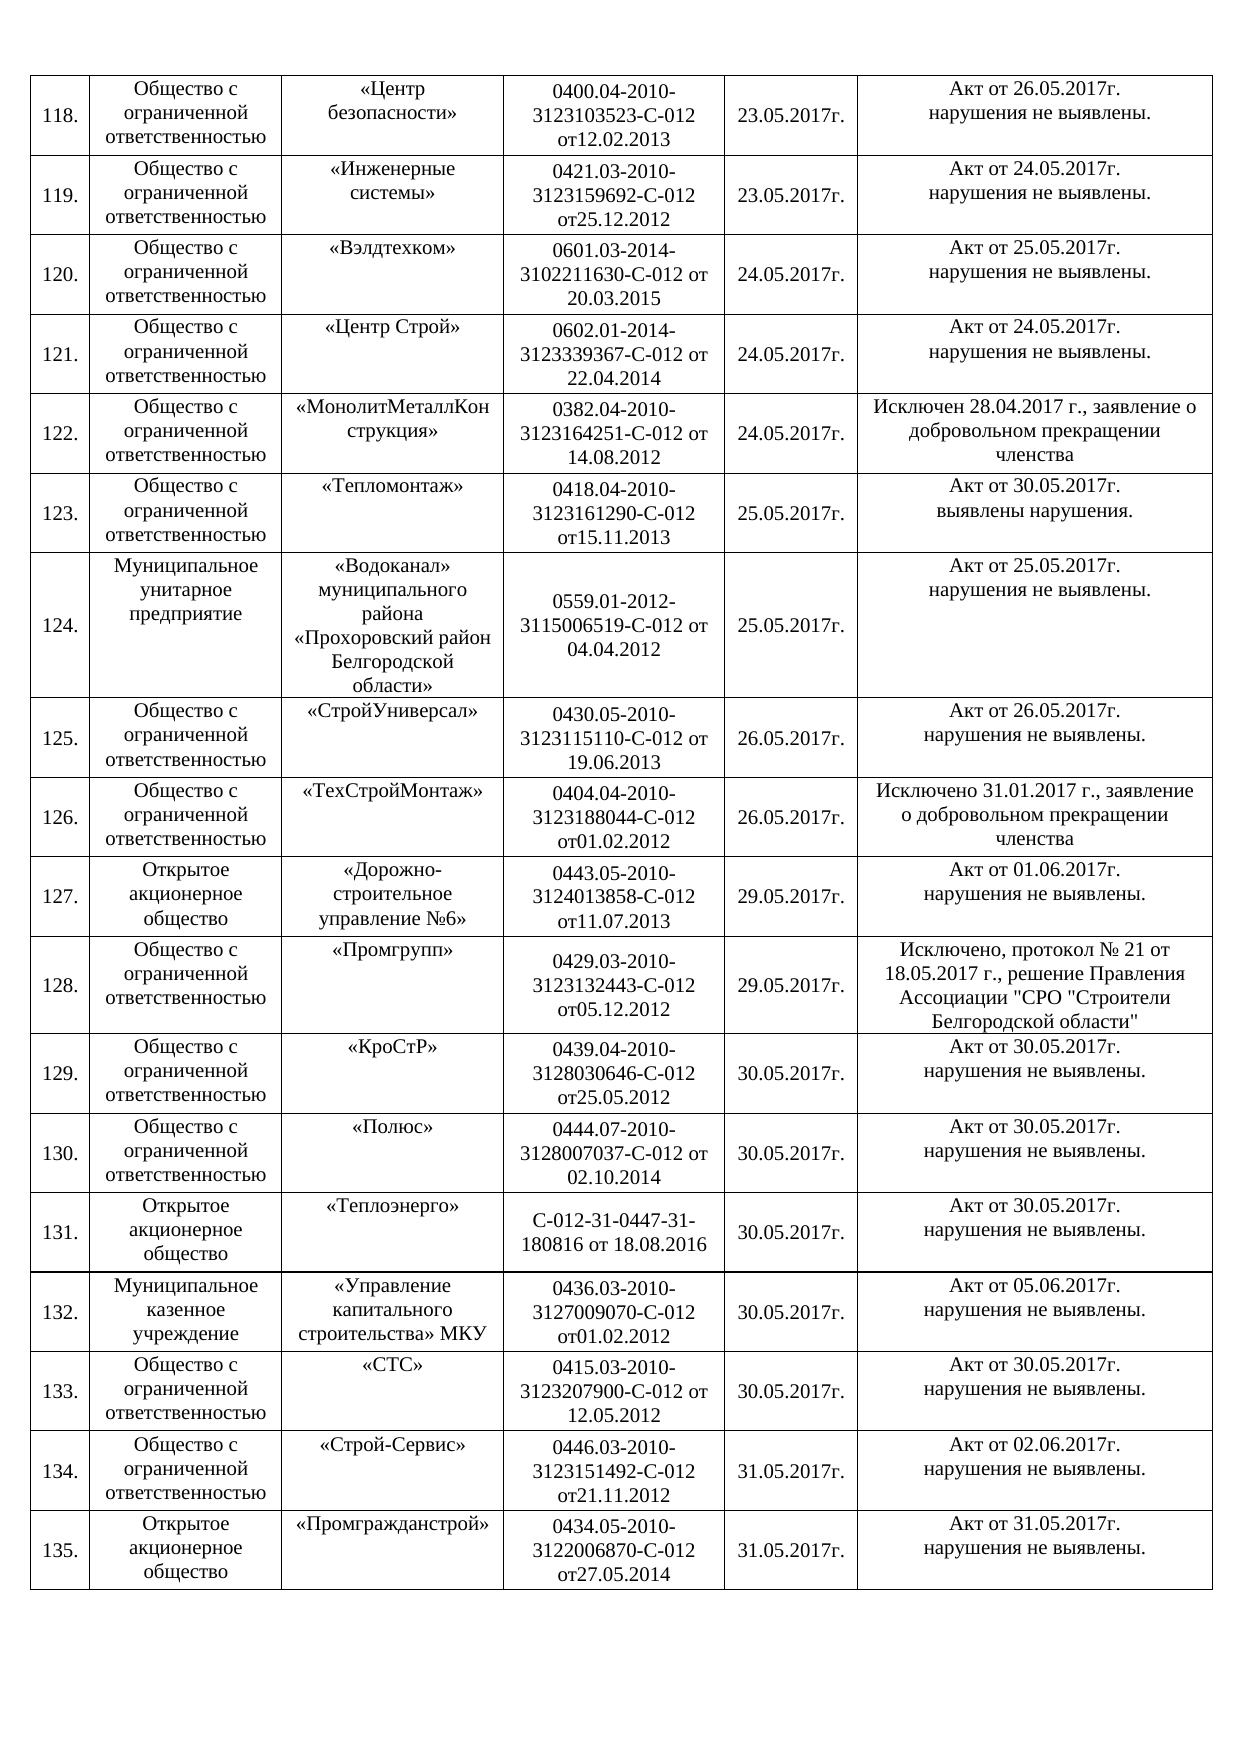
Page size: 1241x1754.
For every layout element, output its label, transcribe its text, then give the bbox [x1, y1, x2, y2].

table_cell [31, 1114, 89, 1192]
table_cell [31, 1431, 89, 1510]
table_cell 31.05.2017г. [725, 1431, 857, 1510]
table_cell 0434.05-2010-3122006870-С-012 от27.05.2014 [504, 1511, 724, 1589]
table_cell «Теплоэнерго» [282, 1193, 503, 1271]
table_cell 0559.01-2012-3115006519-С-012 от 04.04.2012 [504, 553, 724, 697]
table_cell Акт от 31.05.2017г. нарушения не выявлены. [858, 1511, 1212, 1589]
table_cell [31, 474, 89, 552]
table_cell 26.05.2017г. [725, 778, 857, 856]
table_cell Акт от 30.05.2017г. нарушения не выявлены. [858, 1034, 1212, 1112]
table_cell 0400.04-2010-3123103523-С-012 от12.02.2013 [504, 76, 724, 154]
table_cell 0436.03-2010-3127009070-С-012 от01.02.2012 [504, 1273, 724, 1351]
table_cell Открытое акционерное общество [90, 857, 281, 936]
table_cell Акт от 30.05.2017г. нарушения не выявлены. [858, 1114, 1212, 1192]
table_cell «Промгражданстрой» [282, 1511, 503, 1589]
table_cell С-012-31-0447-31-180816 от 18.08.2016 [504, 1193, 724, 1271]
table_cell Общество с ограниченной ответственностью [90, 474, 281, 552]
table_cell 30.05.2017г. [725, 1273, 857, 1351]
table_cell Акт от 24.05.2017г. нарушения не выявлены. [858, 315, 1212, 393]
table_cell 0446.03-2010-3123151492-С-012 от21.11.2012 [504, 1431, 724, 1510]
table_cell 0421.03-2010-3123159692-С-012 от25.12.2012 [504, 156, 724, 234]
table_cell «Управление капитального строительства» МКУ [282, 1273, 503, 1351]
table_cell Общество с ограниченной ответственностью [90, 315, 281, 393]
table_cell [31, 553, 89, 697]
table_cell «Центр безопасности» [282, 76, 503, 154]
table_cell «СтройУниверсал» [282, 698, 503, 777]
table_cell Общество с ограниченной ответственностью [90, 698, 281, 777]
table_cell [31, 1352, 89, 1430]
table_cell Акт от 26.05.2017г. нарушения не выявлены. [858, 76, 1212, 154]
table_cell Исключено 31.01.2017 г., заявление о добровольном прекращении членства [858, 778, 1212, 856]
table_cell Акт от 30.05.2017г. нарушения не выявлены. [858, 1193, 1212, 1271]
table_cell [31, 1034, 89, 1112]
table_cell 0439.04-2010-3128030646-С-012 от25.05.2012 [504, 1034, 724, 1112]
table_cell Акт от 30.05.2017г. выявлены нарушения. [858, 474, 1212, 552]
table_cell Общество с ограниченной ответственностью [90, 1352, 281, 1430]
table_cell 0601.03-2014-3102211630-С-012 от 20.03.2015 [504, 235, 724, 313]
table_cell 30.05.2017г. [725, 1193, 857, 1271]
table_cell 23.05.2017г. [725, 156, 857, 234]
table_cell Общество с ограниченной ответственностью [90, 1431, 281, 1510]
table_cell Общество с ограниченной ответственностью [90, 156, 281, 234]
table_cell Общество с ограниченной ответственностью [90, 778, 281, 856]
table_cell 0429.03-2010-3123132443-С-012 от05.12.2012 [504, 937, 724, 1033]
table_cell 29.05.2017г. [725, 937, 857, 1033]
table_cell 24.05.2017г. [725, 315, 857, 393]
table_cell 25.05.2017г. [725, 474, 857, 552]
table_cell Акт от 25.05.2017г. нарушения не выявлены. [858, 553, 1212, 697]
table_cell «Инженерные системы» [282, 156, 503, 234]
table_cell 30.05.2017г. [725, 1114, 857, 1192]
table_cell 24.05.2017г. [725, 235, 857, 313]
table_cell 0418.04-2010-3123161290-С-012 от15.11.2013 [504, 474, 724, 552]
table_cell [31, 156, 89, 234]
table_cell 29.05.2017г. [725, 857, 857, 936]
table_cell «СТС» [282, 1352, 503, 1430]
table_cell [31, 857, 89, 936]
table_cell 30.05.2017г. [725, 1352, 857, 1430]
table_cell Общество с ограниченной ответственностью [90, 394, 281, 472]
table_cell «Тепломонтаж» [282, 474, 503, 552]
table_cell [31, 1273, 89, 1351]
table_cell 23.05.2017г. [725, 76, 857, 154]
table_cell Исключен 28.04.2017 г., заявление о добровольном прекращении членства [858, 394, 1212, 472]
table_cell 26.05.2017г. [725, 698, 857, 777]
table_cell [31, 778, 89, 856]
table_cell «Центр Строй» [282, 315, 503, 393]
table_cell [31, 1193, 89, 1271]
table_cell 0444.07-2010-3128007037-С-012 от 02.10.2014 [504, 1114, 724, 1192]
table_cell [31, 235, 89, 313]
table_cell «КроСтР» [282, 1034, 503, 1112]
table_cell 0602.01-2014-3123339367-С-012 от 22.04.2014 [504, 315, 724, 393]
table_cell «Водоканал» муниципального района «Прохоровский район Белгородской области» [282, 553, 503, 697]
table_cell Открытое акционерное общество [90, 1511, 281, 1589]
table_cell [31, 698, 89, 777]
table_cell Акт от 25.05.2017г. нарушения не выявлены. [858, 235, 1212, 313]
table_cell Общество с ограниченной ответственностью [90, 1114, 281, 1192]
table_cell «Строй-Сервис» [282, 1431, 503, 1510]
table_cell [31, 937, 89, 1033]
table_cell «Полюс» [282, 1114, 503, 1192]
table_cell Исключено, протокол № 21 от 18.05.2017 г., решение Правления Ассоциации "СРО "Строители Белгородской области" [858, 937, 1212, 1033]
table_cell 0415.03-2010-3123207900-С-012 от 12.05.2012 [504, 1352, 724, 1430]
table_cell Акт от 05.06.2017г. нарушения не выявлены. [858, 1273, 1212, 1351]
table_cell «Дорожно-строительное управление №6» [282, 857, 503, 936]
table_cell Общество с ограниченной ответственностью [90, 1034, 281, 1112]
table_cell 0404.04-2010-3123188044-С-012 от01.02.2012 [504, 778, 724, 856]
table_cell Акт от 24.05.2017г. нарушения не выявлены. [858, 156, 1212, 234]
table_cell 0430.05-2010-3123115110-С-012 от 19.06.2013 [504, 698, 724, 777]
table_cell «МонолитМеталлКонструкция» [282, 394, 503, 472]
table_cell [31, 394, 89, 472]
table_cell [31, 315, 89, 393]
table_cell [31, 1511, 89, 1589]
table_cell Акт от 02.06.2017г. нарушения не выявлены. [858, 1431, 1212, 1510]
table_cell Муниципальное казенное учреждение [90, 1273, 281, 1351]
table_cell 30.05.2017г. [725, 1034, 857, 1112]
table_cell «ТехСтройМонтаж» [282, 778, 503, 856]
table_cell 31.05.2017г. [725, 1511, 857, 1589]
table_cell Акт от 26.05.2017г. нарушения не выявлены. [858, 698, 1212, 777]
table_cell 25.05.2017г. [725, 553, 857, 697]
table_cell Акт от 01.06.2017г. нарушения не выявлены. [858, 857, 1212, 936]
table_cell 0382.04-2010-3123164251-С-012 от 14.08.2012 [504, 394, 724, 472]
table_cell [31, 76, 89, 154]
table_cell Общество с ограниченной ответственностью [90, 235, 281, 313]
table_cell Общество с ограниченной ответственностью [90, 937, 281, 1033]
table_cell 0443.05-2010-3124013858-С-012 от11.07.2013 [504, 857, 724, 936]
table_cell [90, 76, 281, 154]
table_cell Муниципальное унитарное предприятие [90, 553, 281, 697]
table_cell 24.05.2017г. [725, 394, 857, 472]
table_cell Акт от 30.05.2017г. нарушения не выявлены. [858, 1352, 1212, 1430]
table_cell «Промгрупп» [282, 937, 503, 1033]
table_cell Открытое акционерное общество [90, 1193, 281, 1271]
table_cell «Вэлдтехком» [282, 235, 503, 313]
